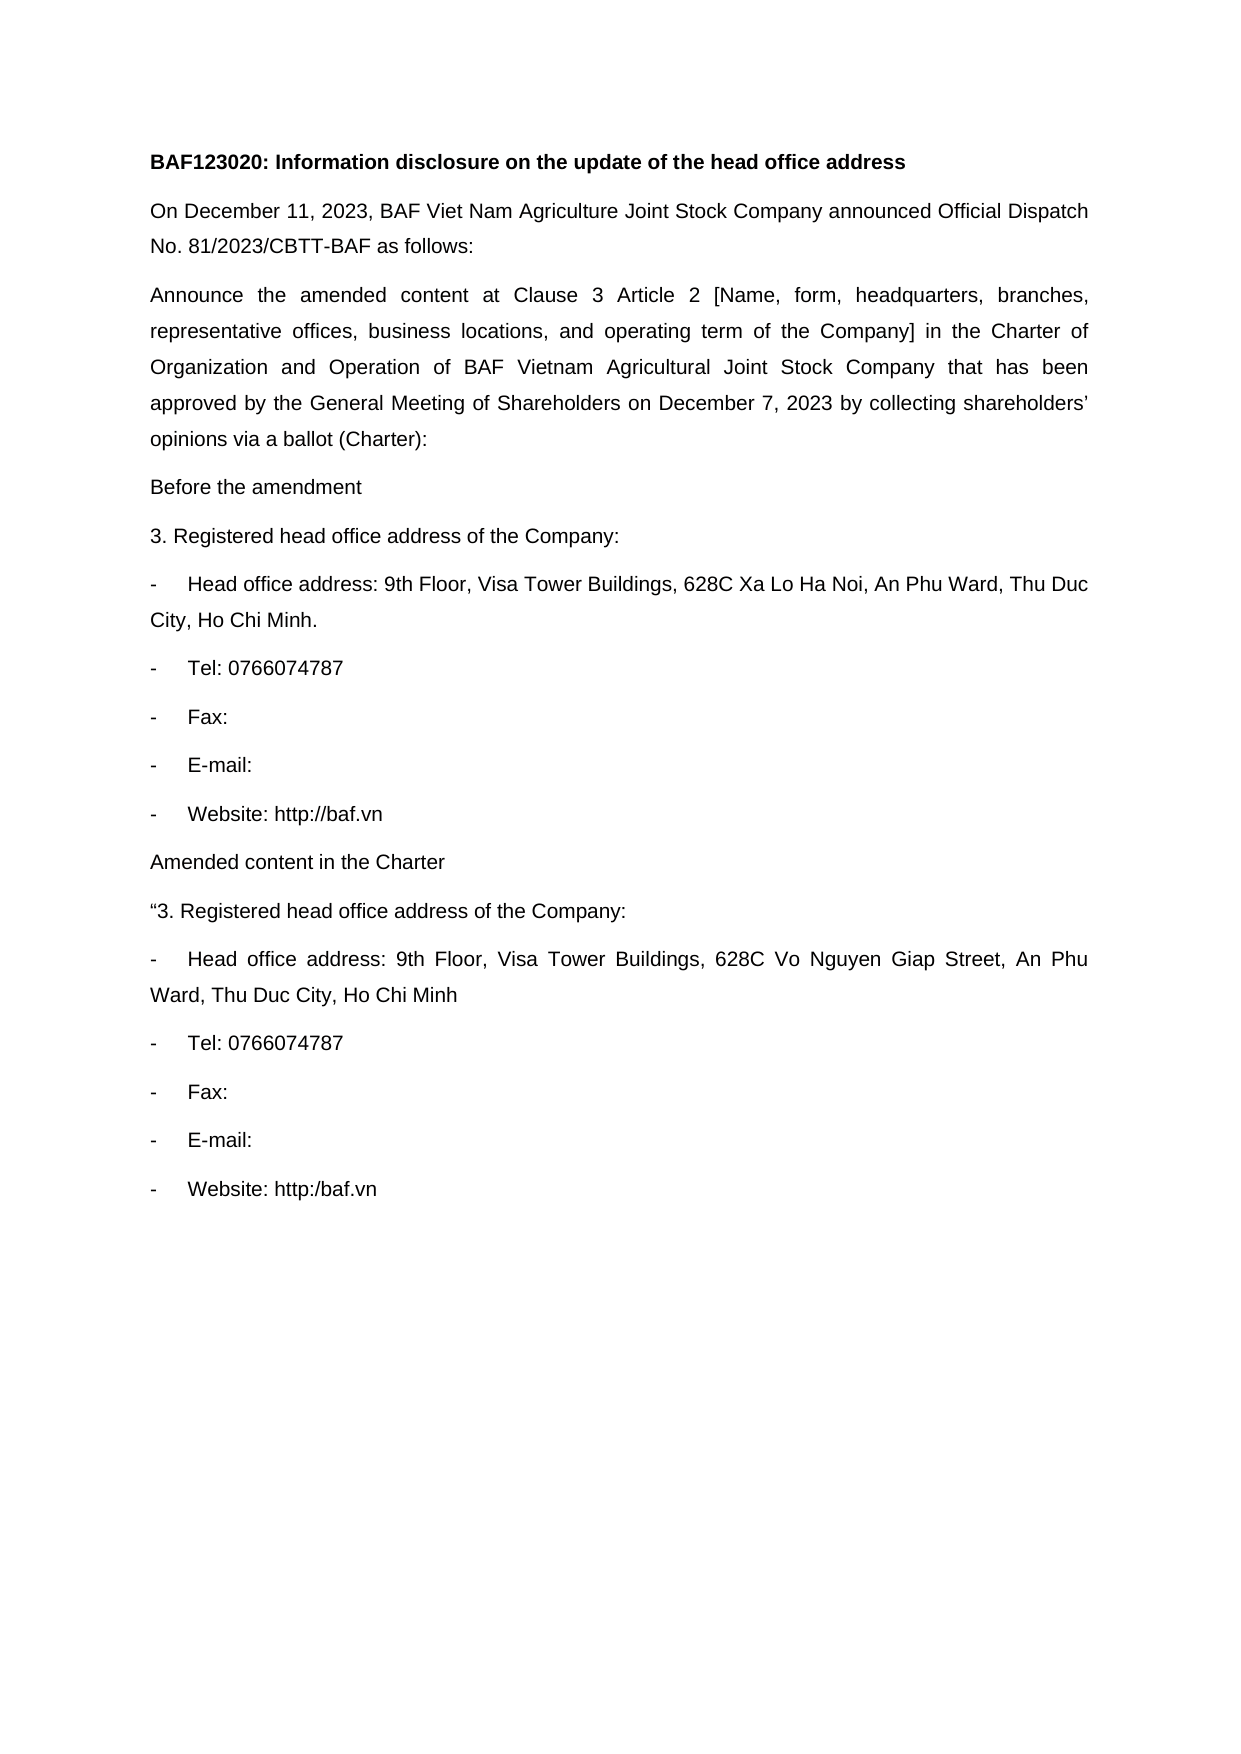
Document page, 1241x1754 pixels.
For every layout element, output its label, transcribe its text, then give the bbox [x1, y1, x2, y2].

list Tel: 0766074787 [150, 1031, 1090, 1055]
list E-mail: [150, 753, 1090, 777]
text “3. Registered head office address of the Company: [150, 898, 1090, 922]
text On December 11, 2023, BAF Viet Nam Agriculture Joint Stock Company announced Official Dispatch No. 81/2023/CBTT-BAF as follows: [150, 198, 1090, 258]
text BAF123020: Information disclosure on the update of the head office address [150, 150, 1090, 174]
list E-mail: [150, 1128, 1090, 1152]
list Website: http:/baf.vn [150, 1177, 1090, 1201]
list Head office address: 9th Floor, Visa Tower Buildings, 628C Vo Nguyen Giap Street, An Phu Ward, Thu Duc City, Ho Chi Minh [150, 947, 1090, 1007]
text Announce the amended content at Clause 3 Article 2 [Name, form, headquarters, branches, representative offices, business locations, and operating term of the Company] in the Charter of Organization and Operation of BAF Vietnam Agricultural Joint Stock Company that has been approved by the General Meeting of Shareholders on December 7, 2023 by collecting shareholders’ opinions via a ballot (Charter): [150, 283, 1090, 451]
list Fax: [150, 1080, 1090, 1104]
text 3. Registered head office address of the Company: [150, 523, 1090, 547]
text Amended content in the Charter [150, 850, 1090, 874]
list Head office address: 9th Floor, Visa Tower Buildings, 628C Xa Lo Ha Noi, An Phu Ward, Thu Duc City, Ho Chi Minh. [150, 572, 1090, 632]
list Website: http://baf.vn [150, 802, 1090, 826]
text Before the amendment [150, 475, 1090, 499]
list Fax: [150, 705, 1090, 729]
list Tel: 0766074787 [150, 656, 1090, 680]
